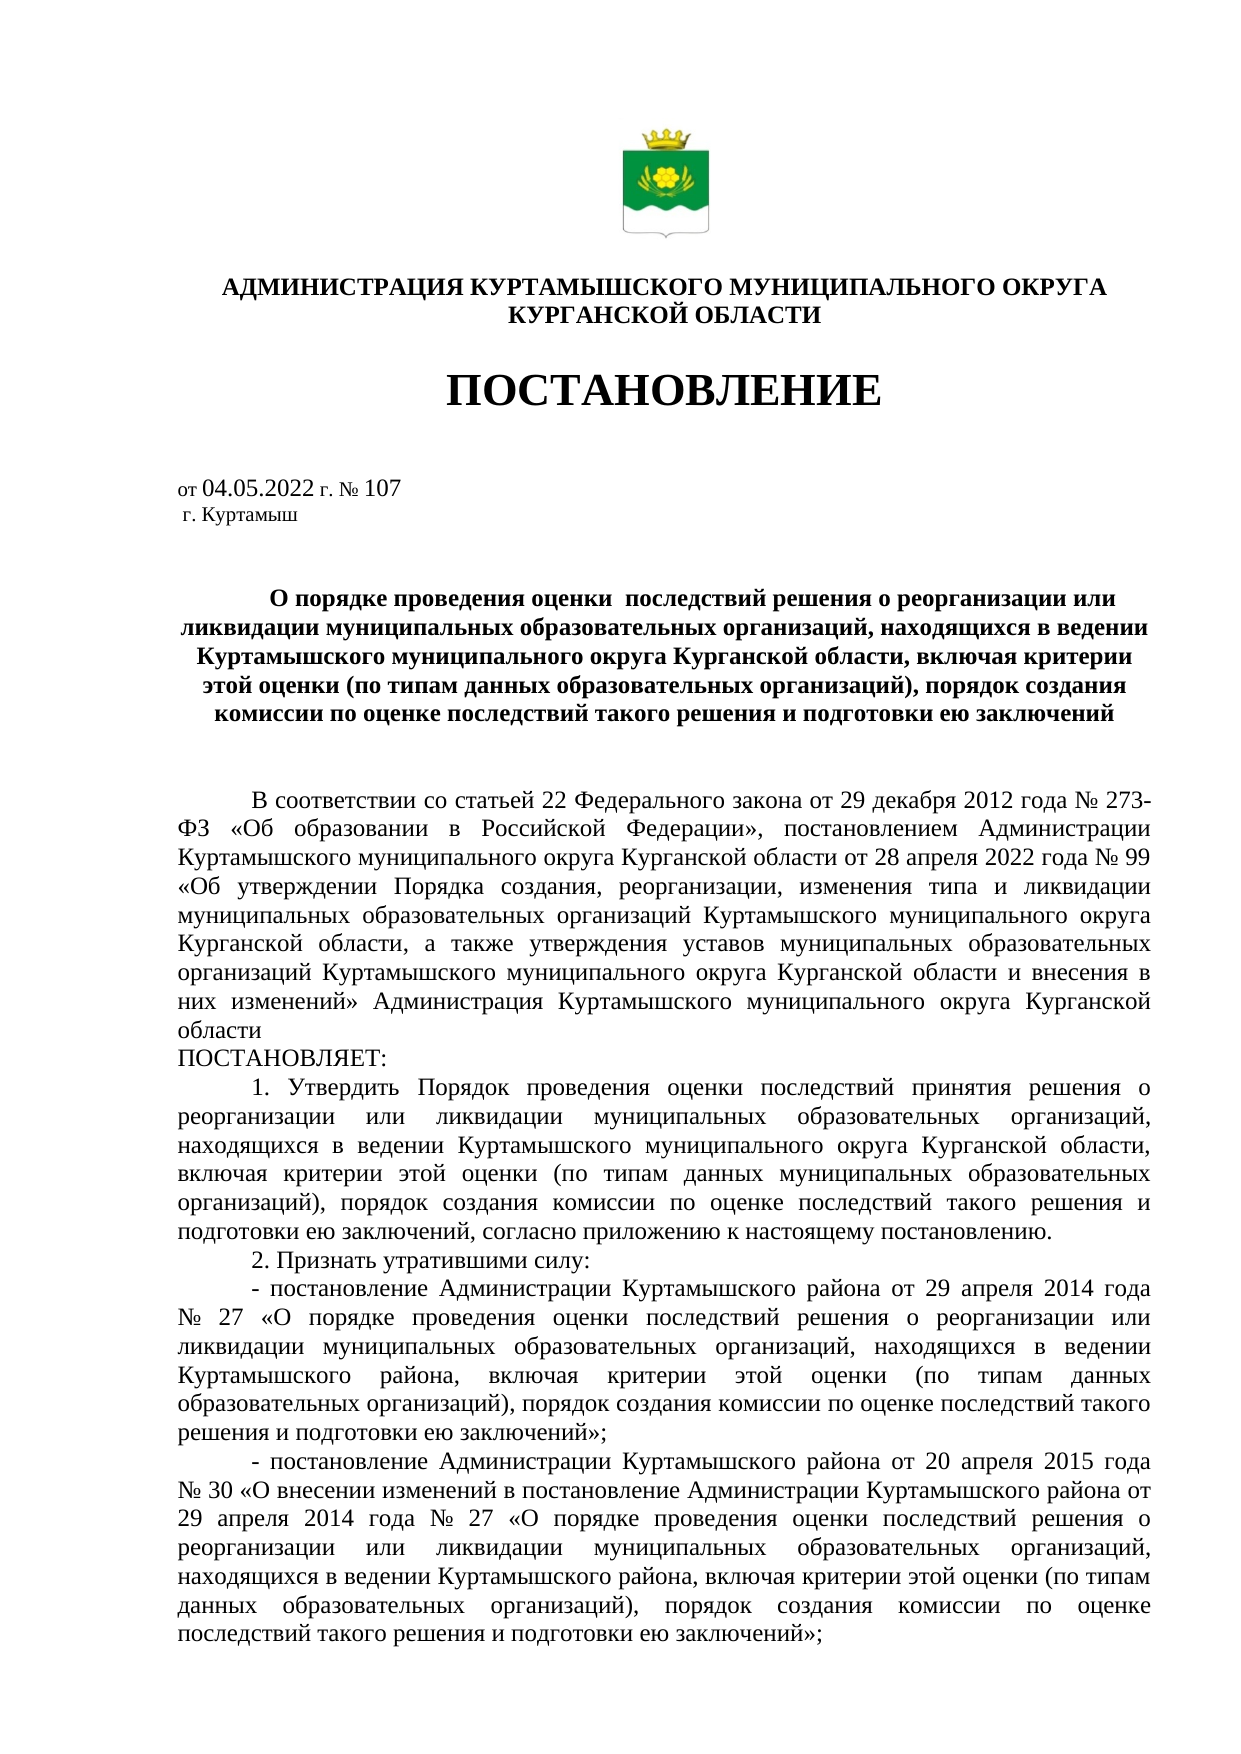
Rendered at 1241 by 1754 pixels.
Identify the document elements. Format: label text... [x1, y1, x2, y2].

text О порядке проведения оценки последствий решения о реорганизации или ликвидации муниципальных образовательных организаций, находящихся в ведении Куртамышского муниципального округа Курганской области, включая критерии этой оценки (по типам данных образовательных организаций), порядок создания комиссии по оценке последствий такого решения и подготовки ею заключений [177, 583, 1152, 727]
text 1. Утвердить Порядок проведения оценки последствий принятия решения о реорганизации или ликвидации муниципальных образовательных организаций, находящихся в ведении Куртамышского муниципального округа Курганской области, включая критерии этой оценки (по типам данных муниципальных образовательных организаций), порядок создания комиссии по оценке последствий такого решения и подготовки ею заключений, согласно приложению к настоящему постановлению. [177, 1072, 1152, 1245]
text - постановление Администрации Куртамышского района от 20 апреля 2015 года № 30 «О внесении изменений в постановление Администрации Куртамышского района от 29 апреля 2014 года № 27 «О порядке проведения оценки последствий решения о реорганизации или ликвидации муниципальных образовательных организаций, находящихся в ведении Куртамышского района, включая критерии этой оценки (по типам данных образовательных организаций), порядок создания комиссии по оценке последствий такого решения и подготовки ею заключений»; [177, 1446, 1152, 1647]
text ПОСТАНОВЛЕНИЕ [177, 363, 1152, 416]
text от 04.05.2022 г. № 107 [177, 473, 1152, 502]
text В соответствии со статьей 22 Федерального закона от 29 декабря 2012 года № 273-ФЗ «Об образовании в Российской Федерации», постановлением Администрации Куртамышского муниципального округа Курганской области от 28 апреля 2022 года № 99 «Об утверждении Порядка создания, реорганизации, изменения типа и ликвидации муниципальных образовательных организаций Куртамышского муниципального округа Курганской области, а также утверждения уставов муниципальных образовательных организаций Куртамышского муниципального округа Курганской области и внесения в них изменений» Администрация Куртамышского муниципального округа Курганской области [177, 785, 1152, 1043]
text ПОСТАНОВЛЯЕТ: [177, 1043, 1152, 1072]
text г. Куртамыш [177, 502, 1152, 526]
text АДМИНИСТРАЦИЯ КУРТАМЫШСКОГО МУНИЦИПАЛЬНОГО ОКРУГА КУРГАНСКОЙ ОБЛАСТИ [177, 272, 1152, 329]
text - постановление Администрации Куртамышского района от 29 апреля 2014 года № 27 «О порядке проведения оценки последствий решения о реорганизации или ликвидации муниципальных образовательных организаций, находящихся в ведении Куртамышского района, включая критерии этой оценки (по типам данных образовательных организаций), порядок создания комиссии по оценке последствий такого решения и подготовки ею заключений»; [177, 1273, 1152, 1446]
text 2. Признать утратившими силу: [177, 1245, 1152, 1273]
picture [618, 118, 711, 244]
